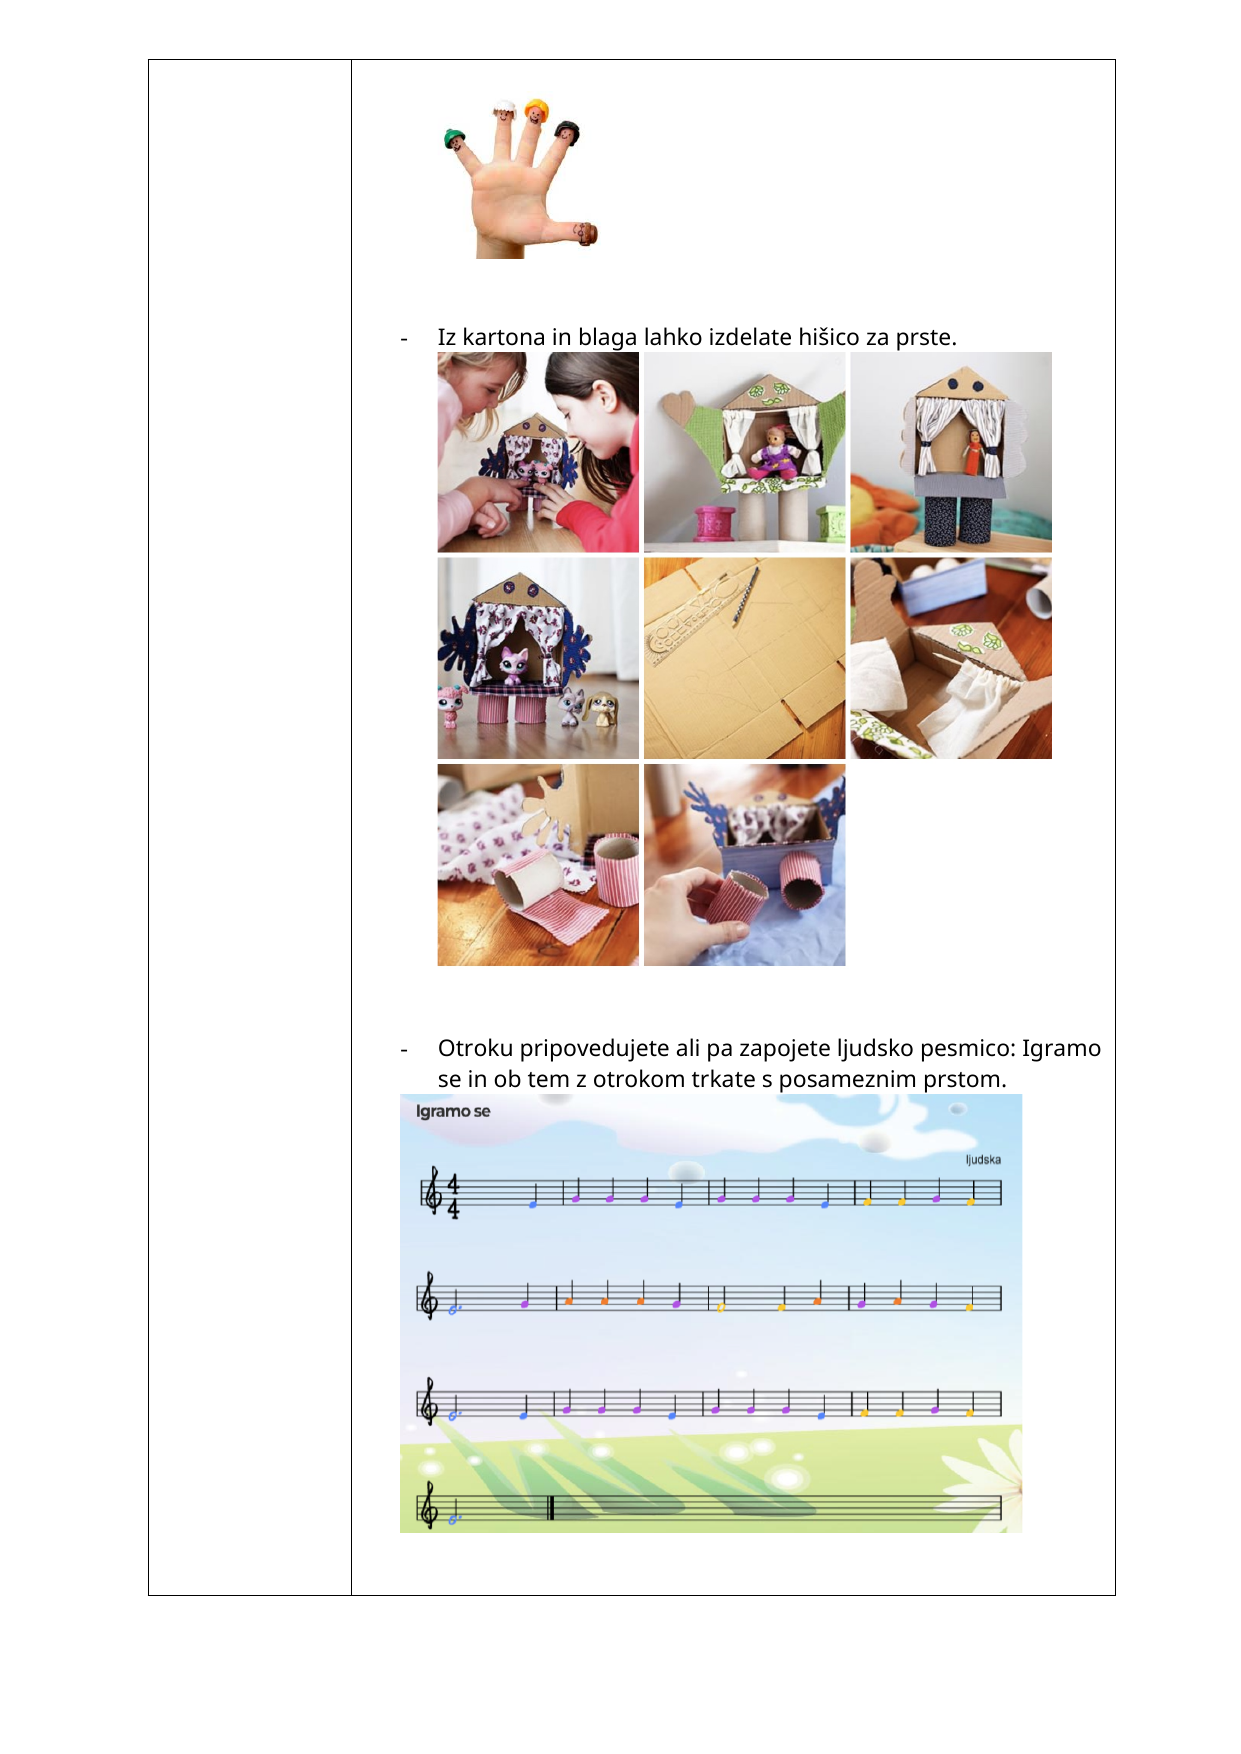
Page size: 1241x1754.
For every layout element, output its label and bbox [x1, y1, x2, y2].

picture [400, 1094, 1023, 1533]
table_cell [149, 60, 351, 1595]
picture [437, 91, 602, 259]
picture [437, 352, 1052, 970]
table_cell [352, 60, 1115, 1595]
